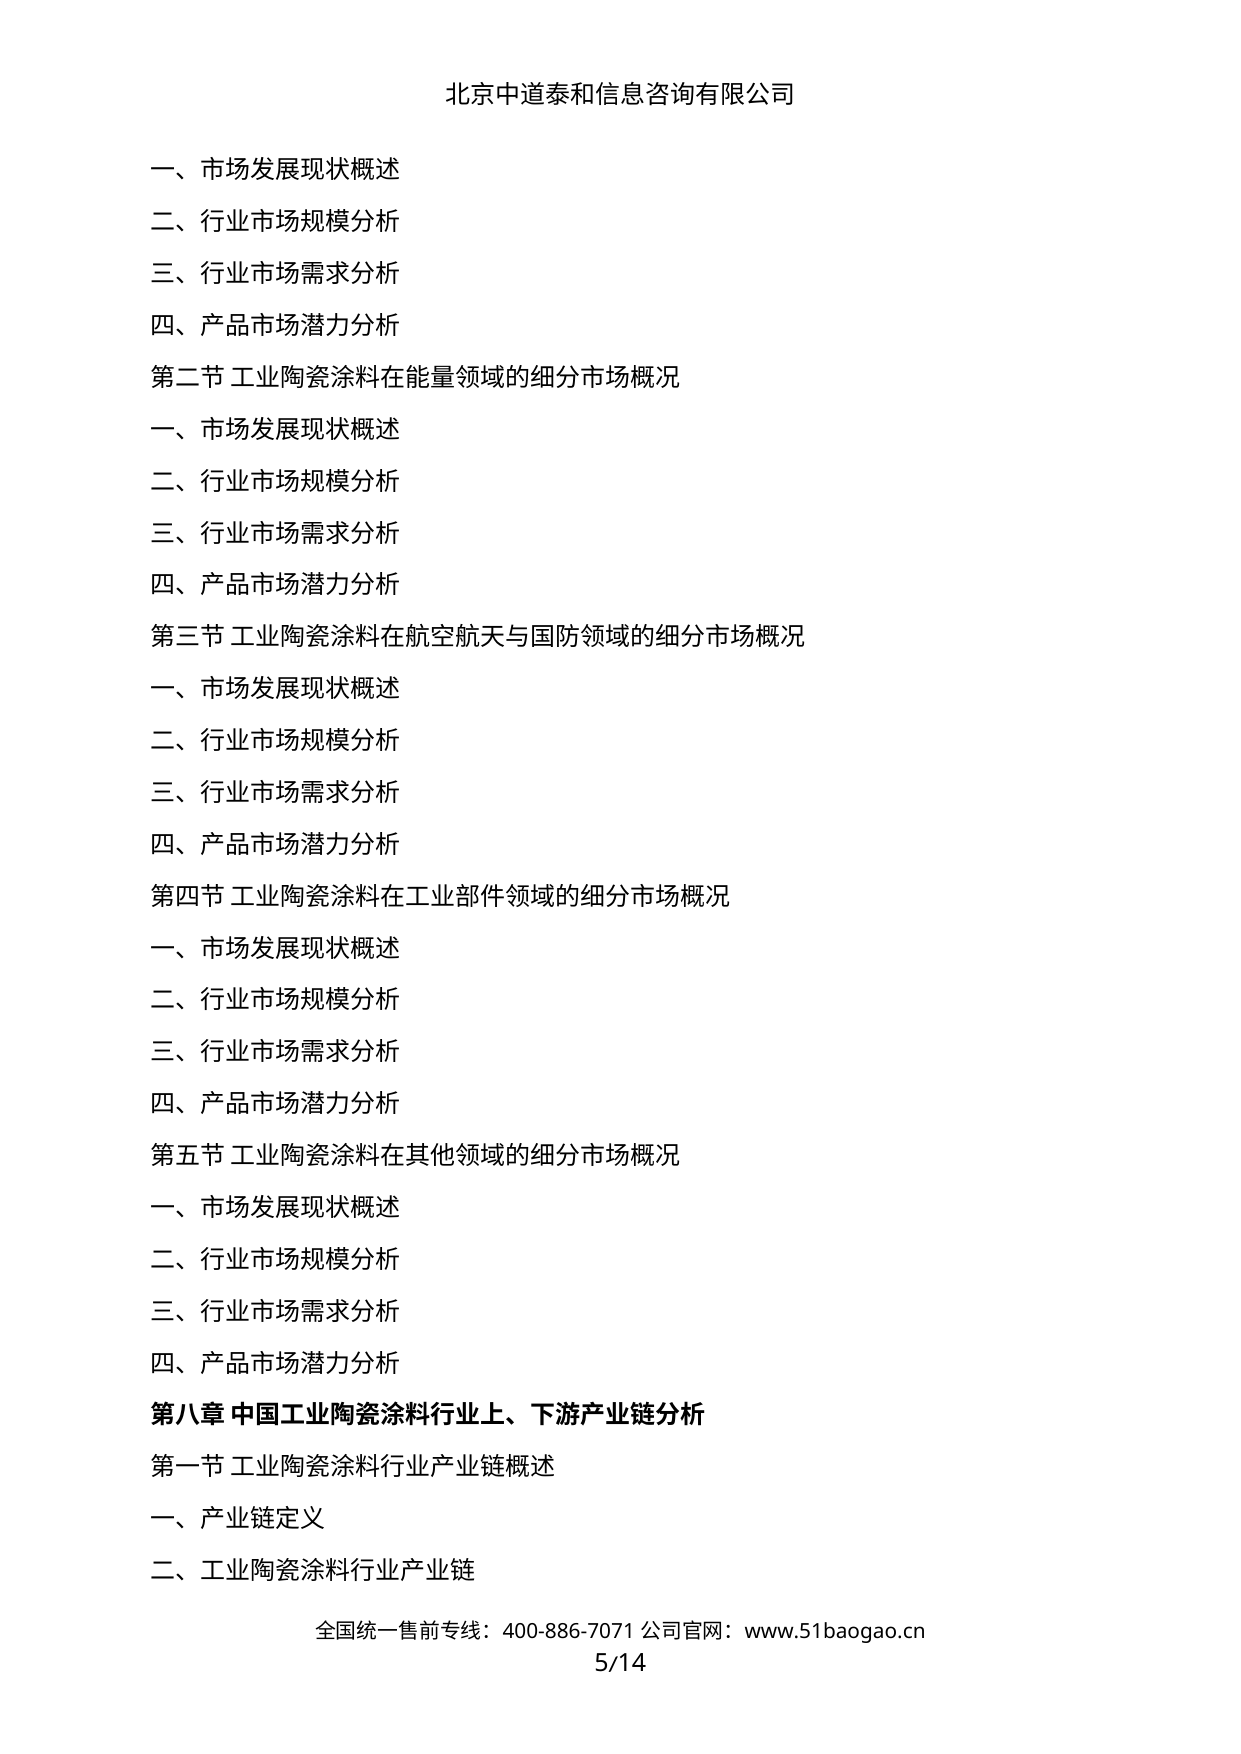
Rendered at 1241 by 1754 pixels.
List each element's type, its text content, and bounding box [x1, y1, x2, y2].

text 第二节 工业陶瓷涂料在能量领域的细分市场概况 [150, 357, 1090, 394]
text 第四节 工业陶瓷涂料在工业部件领域的细分市场概况 [150, 876, 1090, 912]
text 一、产业链定义 [150, 1499, 1090, 1535]
text 第三节 工业陶瓷涂料在航空航天与国防领域的细分市场概况 [150, 617, 1090, 653]
text 四、产品市场潜力分析 [150, 824, 1090, 861]
text 三、行业市场需求分析 [150, 1291, 1090, 1327]
text 三、行业市场需求分析 [150, 772, 1090, 809]
text 二、工业陶瓷涂料行业产业链 [150, 1551, 1090, 1587]
text 二、行业市场规模分析 [150, 202, 1090, 238]
text 一、市场发展现状概述 [150, 1187, 1090, 1224]
text 三、行业市场需求分析 [150, 1032, 1090, 1068]
text 一、市场发展现状概述 [150, 928, 1090, 964]
text 第五节 工业陶瓷涂料在其他领域的细分市场概况 [150, 1136, 1090, 1172]
text 三、行业市场需求分析 [150, 254, 1090, 290]
text 四、产品市场潜力分析 [150, 1343, 1090, 1379]
text 四、产品市场潜力分析 [150, 306, 1090, 342]
text 三、行业市场需求分析 [150, 513, 1090, 549]
text 四、产品市场潜力分析 [150, 1084, 1090, 1120]
text 一、市场发展现状概述 [150, 409, 1090, 446]
text 第八章 中国工业陶瓷涂料行业上、下游产业链分析 [150, 1395, 1090, 1431]
text 二、行业市场规模分析 [150, 721, 1090, 757]
text 四、产品市场潜力分析 [150, 565, 1090, 601]
text 二、行业市场规模分析 [150, 461, 1090, 497]
text 第一节 工业陶瓷涂料行业产业链概述 [150, 1447, 1090, 1483]
text 一、市场发展现状概述 [150, 669, 1090, 705]
text 二、行业市场规模分析 [150, 1239, 1090, 1276]
text 二、行业市场规模分析 [150, 980, 1090, 1016]
text 一、市场发展现状概述 [150, 150, 1090, 186]
